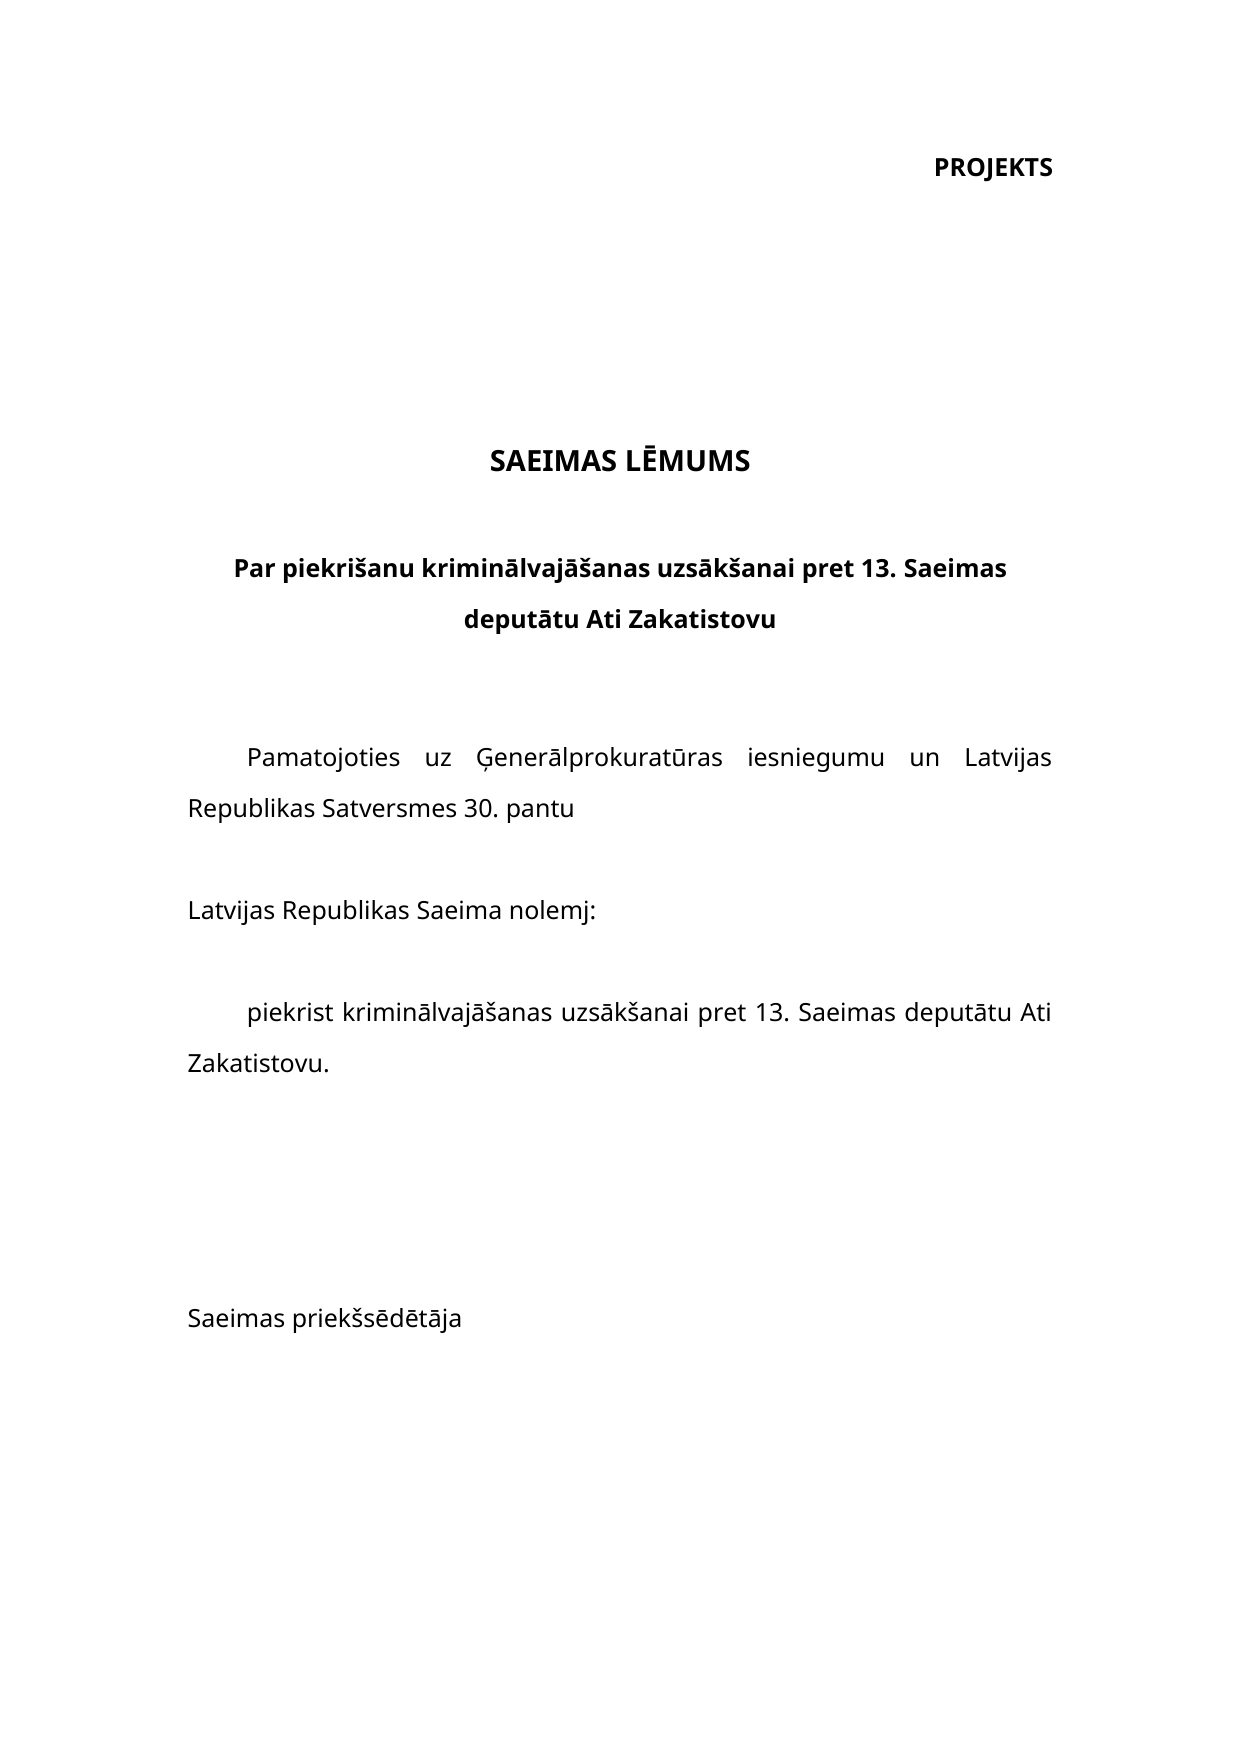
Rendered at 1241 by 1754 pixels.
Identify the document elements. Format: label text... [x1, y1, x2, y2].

text Par piekrišanu kriminālvajāšanas uzsākšanai pret 13. Saeimas deputātu Ati Zakatistovu [187, 551, 1053, 636]
text piekrist kriminālvajāšanas uzsākšanai pret 13. Saeimas deputātu Ati Zakatistovu. [187, 994, 1053, 1079]
text Latvijas Republikas Saeima nolemj: [187, 892, 1053, 926]
text SAEIMAS LĒMUMS [187, 440, 1053, 480]
text Saeimas priekšsēdētāja [187, 1301, 1053, 1335]
text PROJEKTS [187, 150, 1053, 184]
text Pamatojoties uz Ģenerālprokuratūras iesniegumu un Latvijas Republikas Satversmes 30. pantu [187, 739, 1053, 824]
